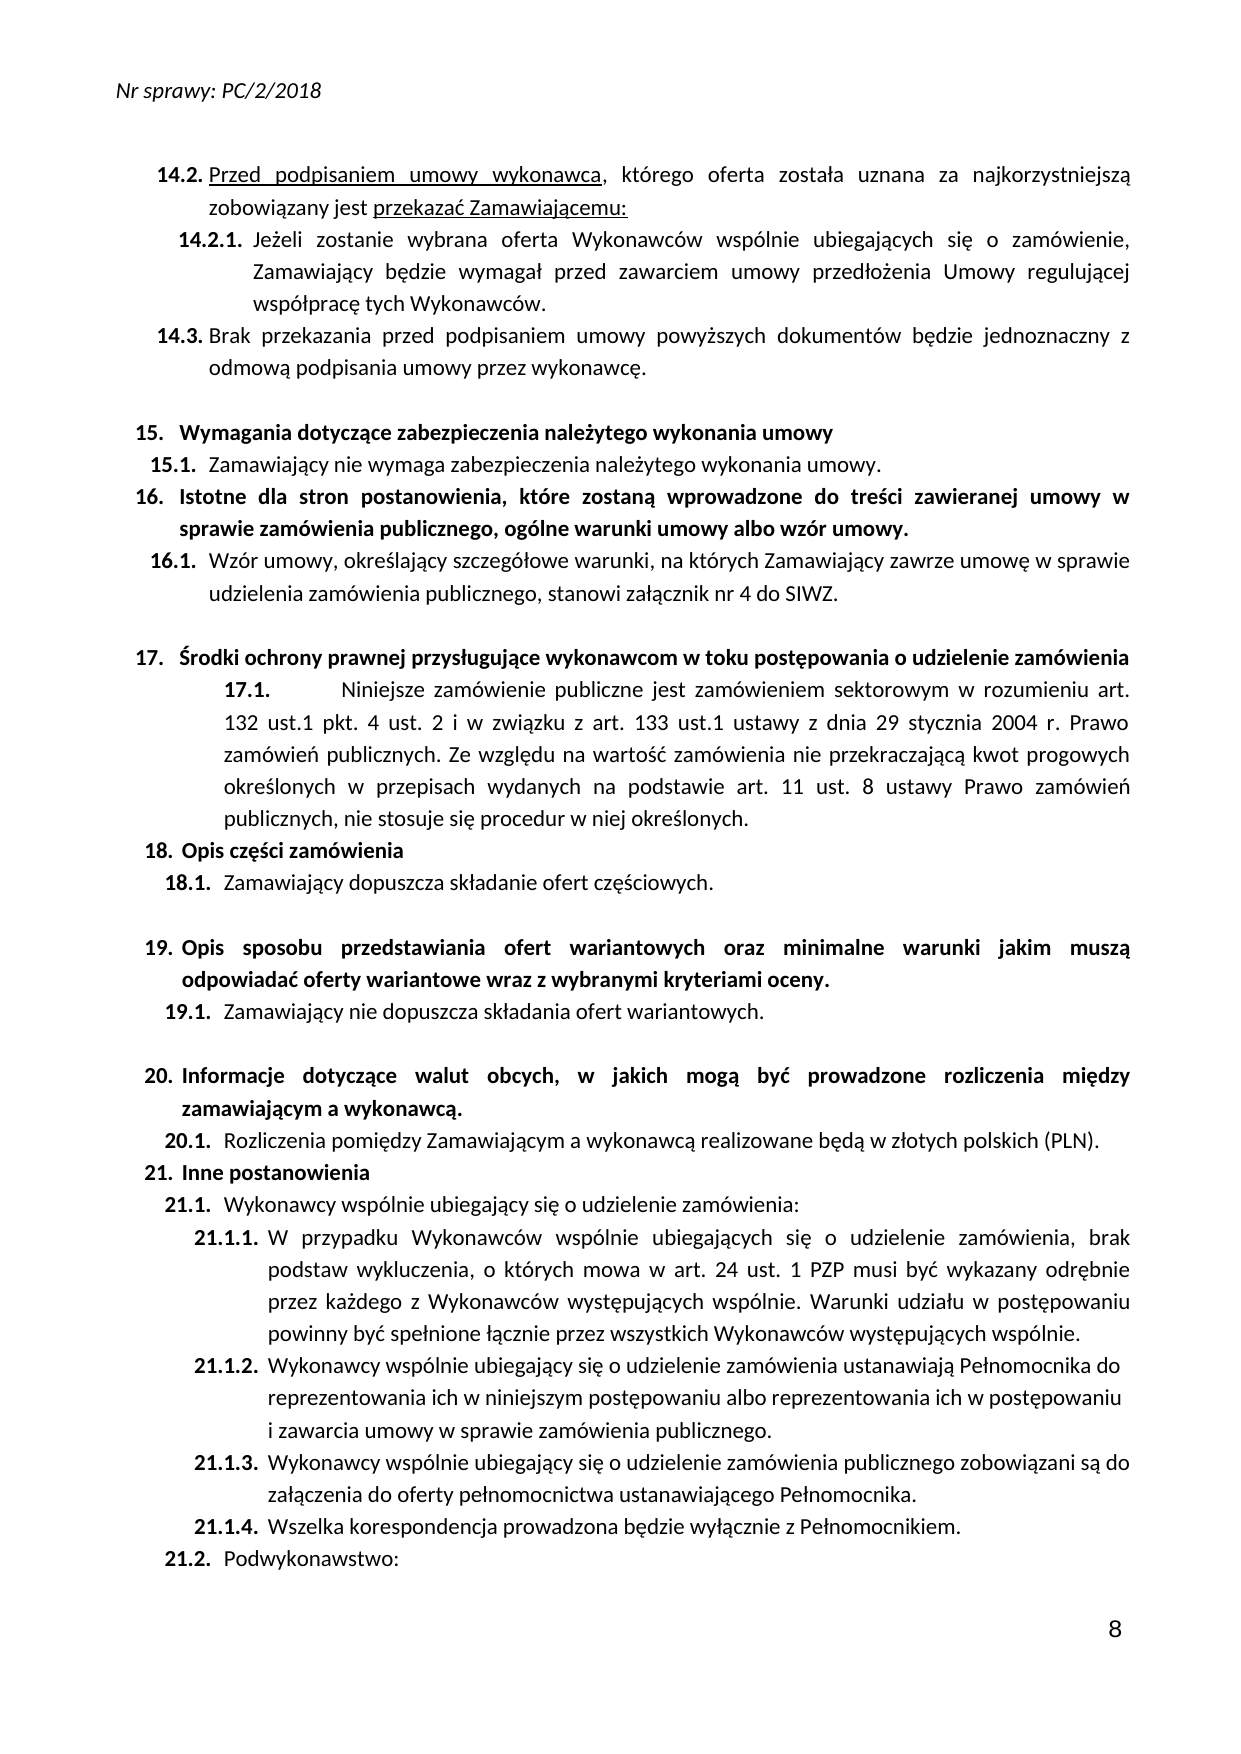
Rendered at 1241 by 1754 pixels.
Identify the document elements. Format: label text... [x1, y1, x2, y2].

list Podwykonawstwo: [164, 1544, 1132, 1572]
list Informacje dotyczące walut obcych, w jakich mogą być prowadzone rozliczenia między zamawiającym a wykonawcą. [144, 1062, 1132, 1122]
list Rozliczenia pomiędzy Zamawiającym a wykonawcą realizowane będą w złotych polskich (PLN). [164, 1126, 1132, 1154]
list Wykonawcy wspólnie ubiegający się o udzielenie zamówienia ustanawiają Pełnomocnika do reprezentowania ich w niniejszym postępowaniu albo reprezentowania ich w postępowaniu i zawarcia umowy w sprawie zamówienia publicznego. [194, 1351, 1132, 1444]
list Inne postanowienia [144, 1158, 1132, 1186]
list Zamawiający nie dopuszcza składania ofert wariantowych. [164, 997, 1132, 1025]
list Jeżeli zostanie wybrana oferta Wykonawców wspólnie ubiegających się o zamówienie, Zamawiający będzie wymagał przed zawarciem umowy przedłożenia Umowy regulującej współpracę tych Wykonawców. [178, 225, 1132, 317]
list Opis części zamówienia [144, 836, 1132, 864]
list Wykonawcy wspólnie ubiegający się o udzielenie zamówienia: [164, 1190, 1132, 1218]
list Wymagania dotyczące zabezpieczenia należytego wykonania umowy [135, 418, 1132, 446]
list Opis sposobu przedstawiania ofert wariantowych oraz minimalne warunki jakim muszą odpowiadać oferty wariantowe wraz z wybranymi kryteriami oceny. [144, 933, 1132, 993]
list Wszelka korespondencja prowadzona będzie wyłącznie z Pełnomocnikiem. [194, 1512, 1132, 1540]
list Brak przekazania przed podpisaniem umowy powyższych dokumentów będzie jednoznaczny z odmową podpisania umowy przez wykonawcę. [156, 321, 1132, 382]
list Zamawiający dopuszcza składanie ofert częściowych. [164, 868, 1132, 897]
list W przypadku Wykonawców wspólnie ubiegających się o udzielenie zamówienia, brak podstaw wykluczenia, o których mowa w art. 24 ust. 1 PZP musi być wykazany odrębnie przez każdego z Wykonawców występujących wspólnie. Warunki udziału w postępowaniu powinny być spełnione łącznie przez wszystkich Wykonawców występujących wspólnie. [194, 1223, 1132, 1347]
list Zamawiający nie wymaga zabezpieczenia należytego wykonania umowy. [149, 450, 1132, 478]
list Istotne dla stron postanowienia, które zostaną wprowadzone do treści zawieranej umowy w sprawie zamówienia publicznego, ogólne warunki umowy albo wzór umowy. [135, 482, 1132, 542]
list Niniejsze zamówienie publiczne jest zamówieniem sektorowym w rozumieniu art. 132 ust.1 pkt. 4 ust. 2 i w związku z art. 133 ust.1 ustawy z dnia 29 stycznia 2004 r. Prawo zamówień publicznych. Ze względu na wartość zamówienia nie przekraczającą kwot progowych określonych w przepisach wydanych na podstawie art. 11 ust. 8 ustawy Prawo zamówień publicznych, nie stosuje się procedur w niej określonych. [223, 675, 1132, 832]
list Wykonawcy wspólnie ubiegający się o udzielenie zamówienia publicznego zobowiązani są do załączenia do oferty pełnomocnictwa ustanawiającego Pełnomocnika. [194, 1448, 1132, 1508]
list Środki ochrony prawnej przysługujące wykonawcom w toku postępowania o udzielenie zamówienia [135, 643, 1132, 671]
list Przed podpisaniem umowy wykonawca, którego oferta została uznana za najkorzystniejszą zobowiązany jest przekazać Zamawiającemu: [156, 160, 1132, 221]
list Wzór umowy, określający szczegółowe warunki, na których Zamawiający zawrze umowę w sprawie udzielenia zamówienia publicznego, stanowi załącznik nr 4 do SIWZ. [149, 547, 1132, 607]
